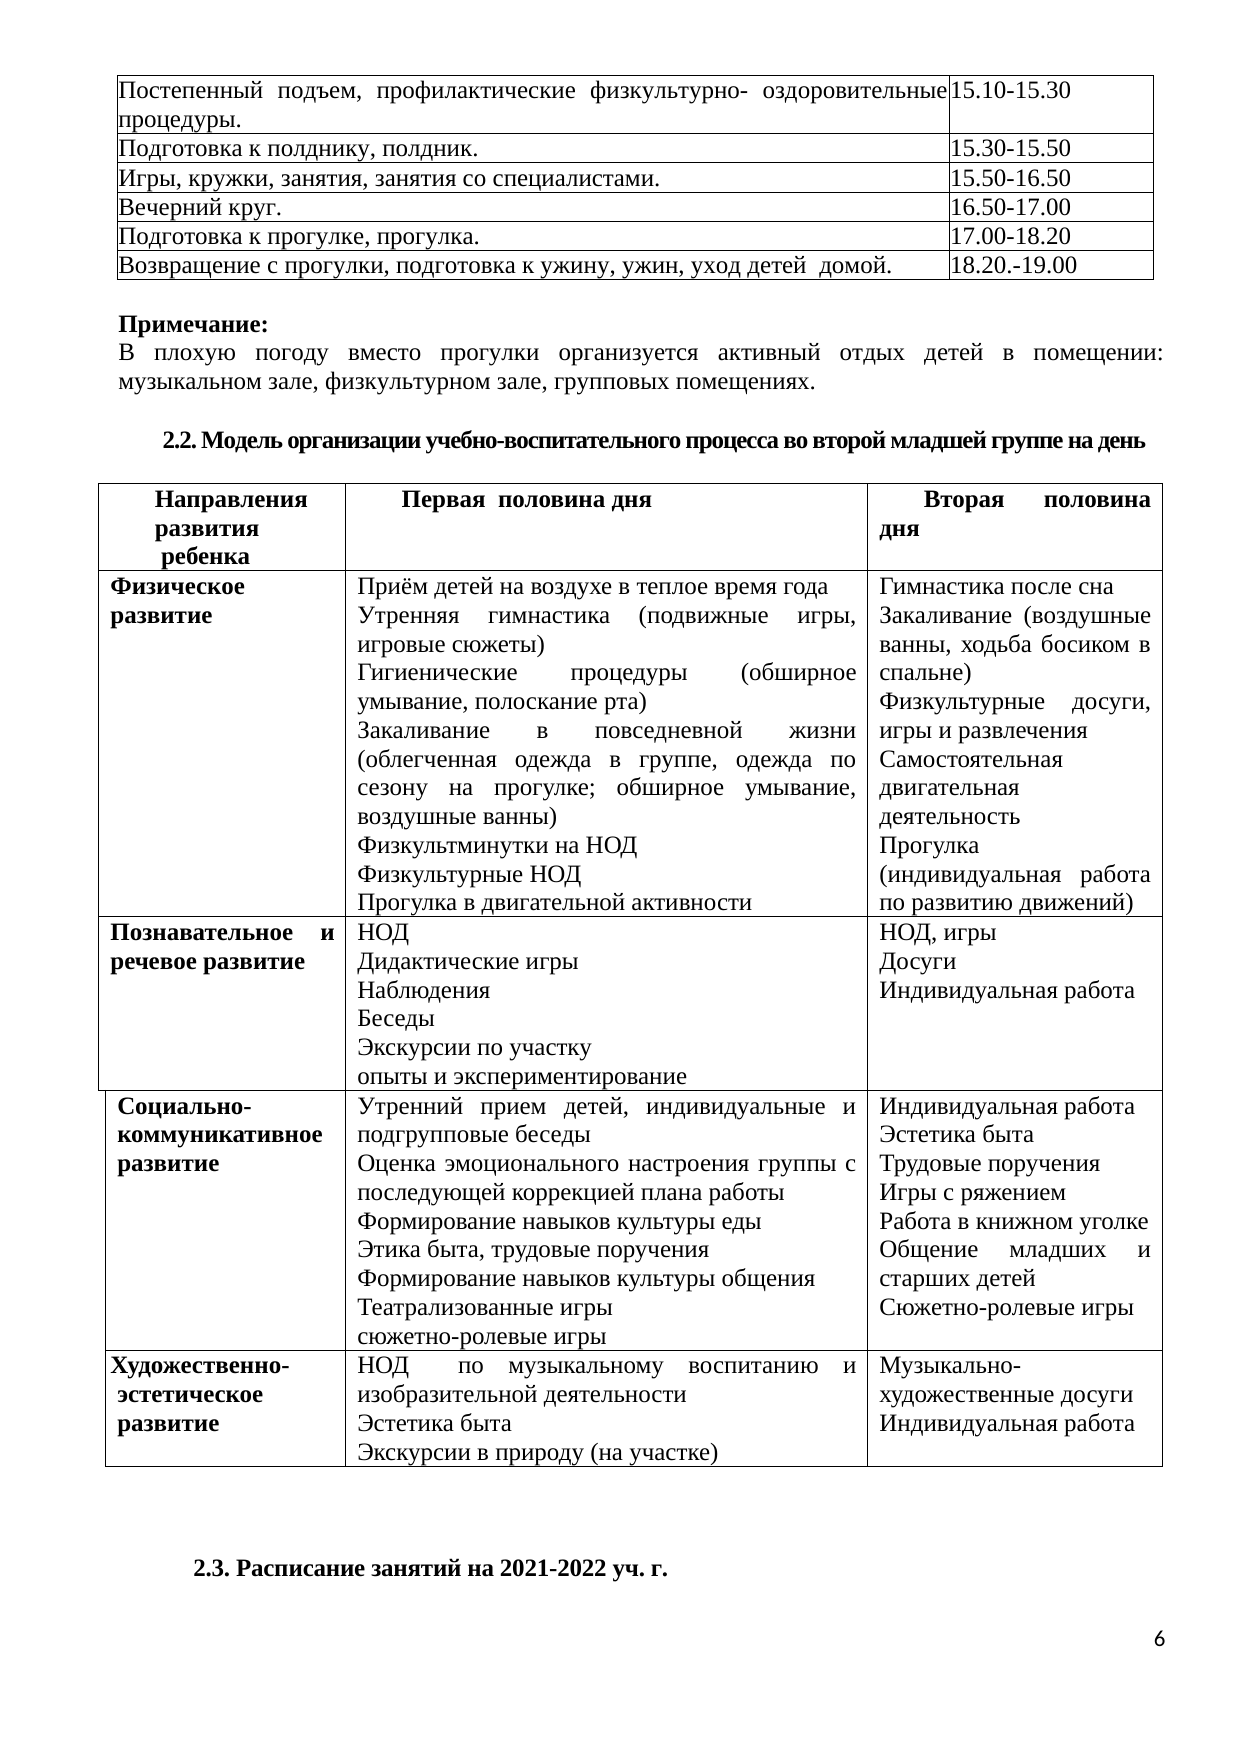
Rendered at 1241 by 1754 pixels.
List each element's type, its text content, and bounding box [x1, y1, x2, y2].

table_cell Музыкально-художественные досуги Индивидуальная работа [868, 1351, 1162, 1466]
table_cell Гимнастика после сна Закаливание (воздушные ванны, ходьба босиком в спальне) Физкультурные досуги, игры и развлечения Самостоятельная двигательная деятельность Прогулка (индивидуальная работа по развитию движений) [868, 571, 1162, 916]
table_cell Подготовка к полднику, полдник. [118, 134, 949, 162]
text Примечание: [118, 309, 1165, 337]
table_header Вторая половина дня [868, 484, 1162, 570]
table_cell НОД Дидактические игры Наблюдения Беседы Экскурсии по участку опыты и экспериментирование [346, 917, 867, 1090]
table_cell Социально-коммуникативное развитие [106, 1091, 345, 1349]
table_cell 15.30-15.50 [950, 134, 1153, 162]
table_cell Приём детей на воздухе в теплое время года Утренняя гимнастика (подвижные игры, игровые сюжеты) Гигиенические процедуры (обширное умывание, полоскание рта) Закаливание в повседневной жизни (облегченная одежда в группе, одежда по сезону на прогулке; обширное умывание, воздушные ванны) Физкультминутки на НОД Физкультурные НОД Прогулка в двигательной активности [346, 571, 867, 916]
table_cell Физическое развитие [99, 571, 345, 916]
text В плохую погоду вместо прогулки организуется активный отдых детей в помещении: музыкальном зале, физкультурном зале, групповых помещениях. [118, 337, 1165, 395]
table_cell Возвращение с прогулки, подготовка к ужину, ужин, уход детей домой. [118, 251, 949, 279]
table_header Направления развития ребенка [99, 484, 345, 570]
table_cell 15.50-16.50 [950, 163, 1153, 192]
table_header Первая половина дня [346, 484, 867, 570]
table_cell 18.20.-19.00 [950, 251, 1153, 279]
table_cell Постепенный подъем, профилактические физкультурно- оздоровительные процедуры. [118, 76, 949, 133]
table_cell 16.50-17.00 [950, 193, 1153, 221]
table_cell 15.10-15.30 [950, 76, 1153, 133]
table_cell Утренний прием детей, индивидуальные и подгрупповые беседы Оценка эмоционального настроения группы с последующей коррекцией плана работы Формирование навыков культуры еды Этика быта, трудовые поручения Формирование навыков культуры общения Театрализованные игры сюжетно-ролевые игры [346, 1091, 867, 1349]
table_cell НОД по музыкальному воспитанию и изобразительной деятельности Эстетика быта Экскурсии в природу (на участке) [346, 1351, 867, 1466]
table_cell Игры, кружки, занятия, занятия со специалистами. [118, 163, 949, 192]
table_cell Художественно-эстетическое развитие [106, 1351, 345, 1466]
table_cell Познавательное и речевое развитие [99, 917, 345, 1090]
table_cell Подготовка к прогулке, прогулка. [118, 222, 949, 250]
text 2.2. Модель организации учебно-воспитательного процесса во второй младшей группе на день [118, 425, 1165, 454]
table_cell НОД, игры Досуги Индивидуальная работа [868, 917, 1162, 1090]
text 2.3. Расписание занятий на 2021-2022 уч. г. [118, 1553, 1165, 1582]
table_cell Вечерний круг. [118, 193, 949, 221]
table_cell 17.00-18.20 [950, 222, 1153, 250]
table_cell Индивидуальная работа Эстетика быта Трудовые поручения Игры с ряжением Работа в книжном уголке Общение младших и старших детей Сюжетно-ролевые игры [868, 1091, 1162, 1349]
